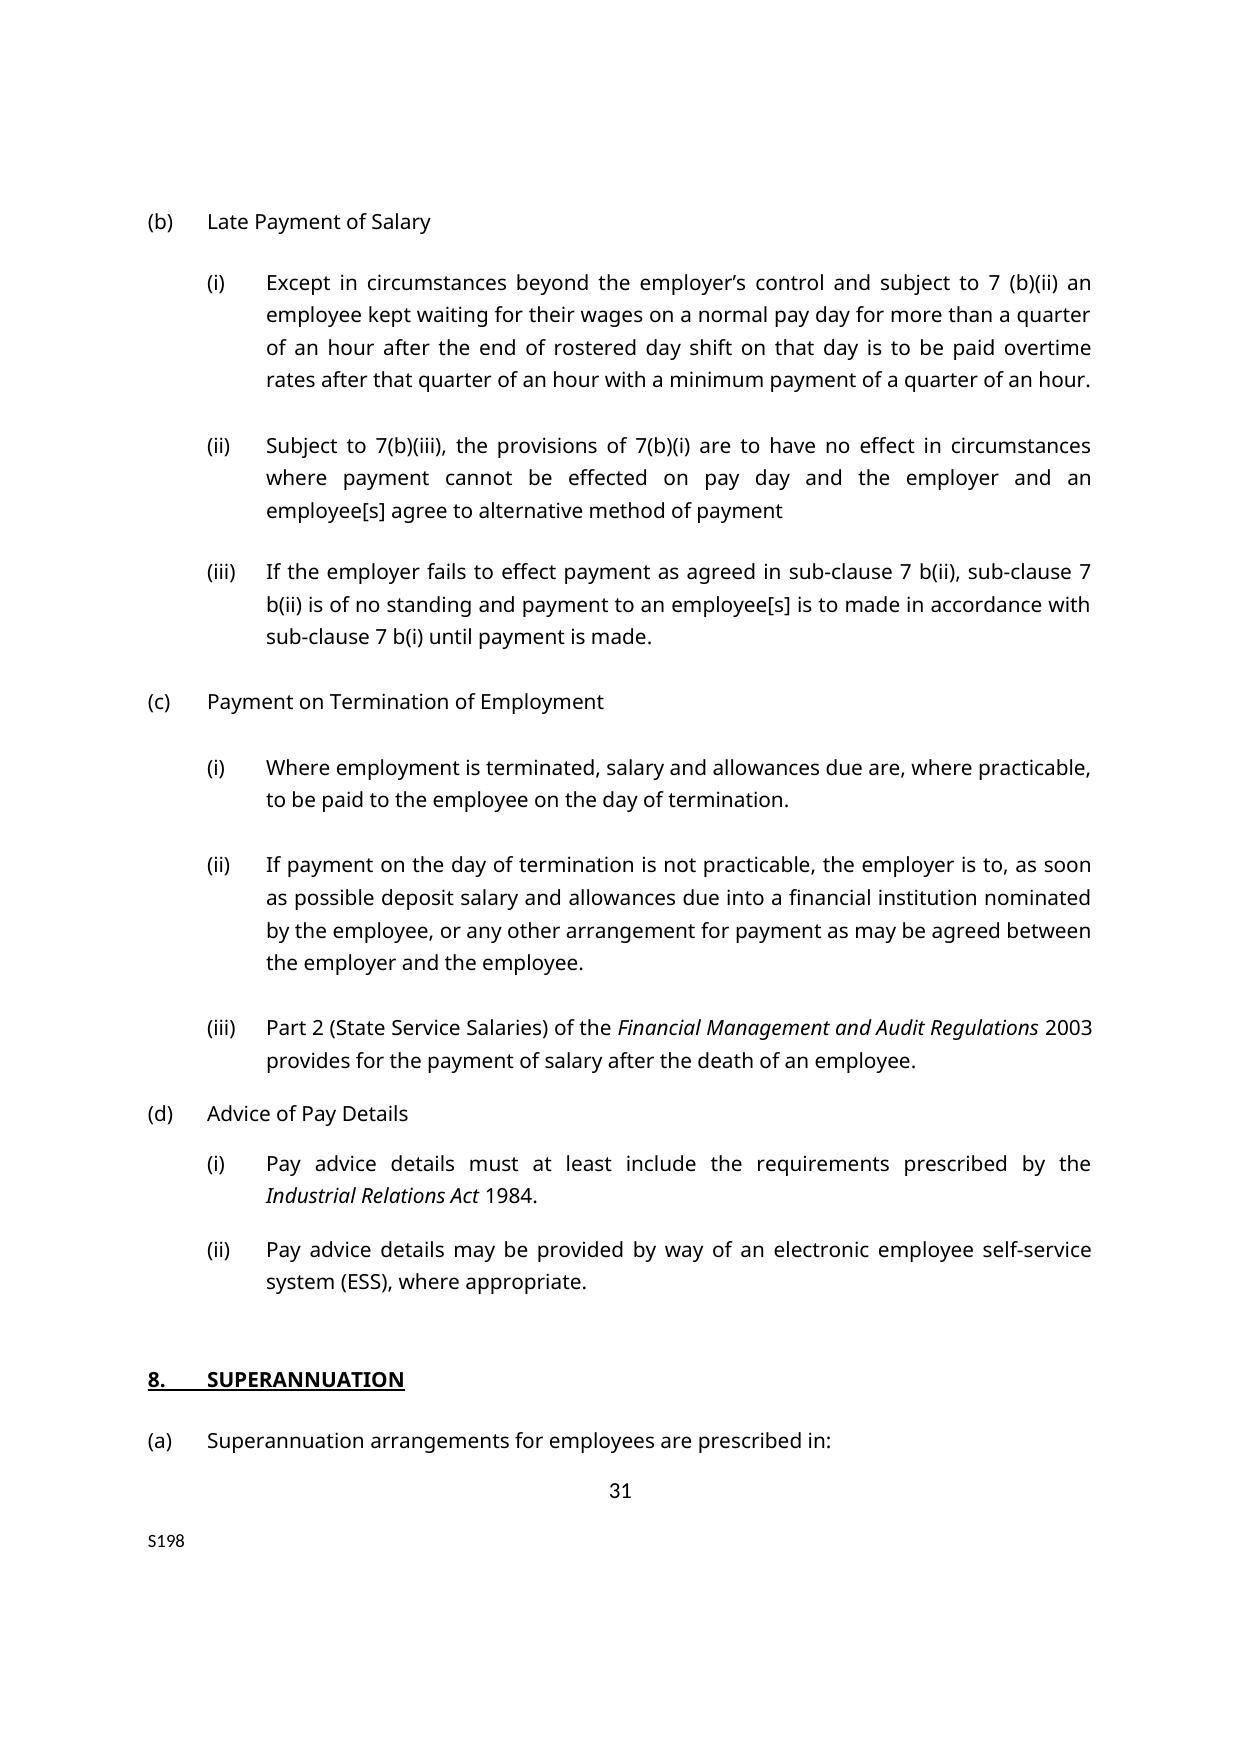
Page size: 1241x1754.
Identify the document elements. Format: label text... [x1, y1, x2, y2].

list If the employer fails to effect payment as agreed in sub-clause 7 b(ii), sub-clause 7 b(ii) is of no standing and payment to an employee[s] is to made in accordance with sub-clause 7 b(i) until payment is made. [207, 557, 1092, 651]
list Where employment is terminated, salary and allowances due are, where practicable, to be paid to the employee on the day of termination. [207, 753, 1092, 814]
list Payment on Termination of Employment [148, 687, 1092, 716]
subtitle 8. SUPERANNUATION [148, 1365, 1092, 1394]
list If payment on the day of termination is not practicable, the employer is to, as soon as possible deposit salary and allowances due into a financial institution nominated by the employee, or any other arrangement for payment as may be agreed between the employer and the employee. [207, 851, 1092, 977]
list Late Payment of Salary [148, 207, 1092, 235]
text (ii) Pay advice details may be provided by way of an electronic employee self-service system (ESS), where appropriate. [148, 1235, 1092, 1296]
text (d) Advice of Pay Details [148, 1099, 1092, 1128]
text (i) Pay advice details must at least include the requirements prescribed by the Industrial Relations Act 1984. [207, 1149, 1092, 1210]
list Part 2 (State Service Salaries) of the Financial Management and Audit Regulations 2003 provides for the payment of salary after the death of an employee. [207, 1013, 1092, 1074]
text Except in circumstances beyond the employer’s control and subject to 7 (b)(ii) an employee kept waiting for their wages on a normal pay day for more than a quarter of an hour after the end of rostered day shift on that day is to be paid overtime rates after that quarter of an hour with a minimum payment of a quarter of an hour. [207, 268, 1092, 394]
list Subject to 7(b)(iii), the provisions of 7(b)(i) are to have no effect in circumstances where payment cannot be effected on pay day and the employer and an employee[s] agree to alternative method of payment [207, 431, 1092, 524]
text (a) Superannuation arrangements for employees are prescribed in: [148, 1426, 1092, 1455]
